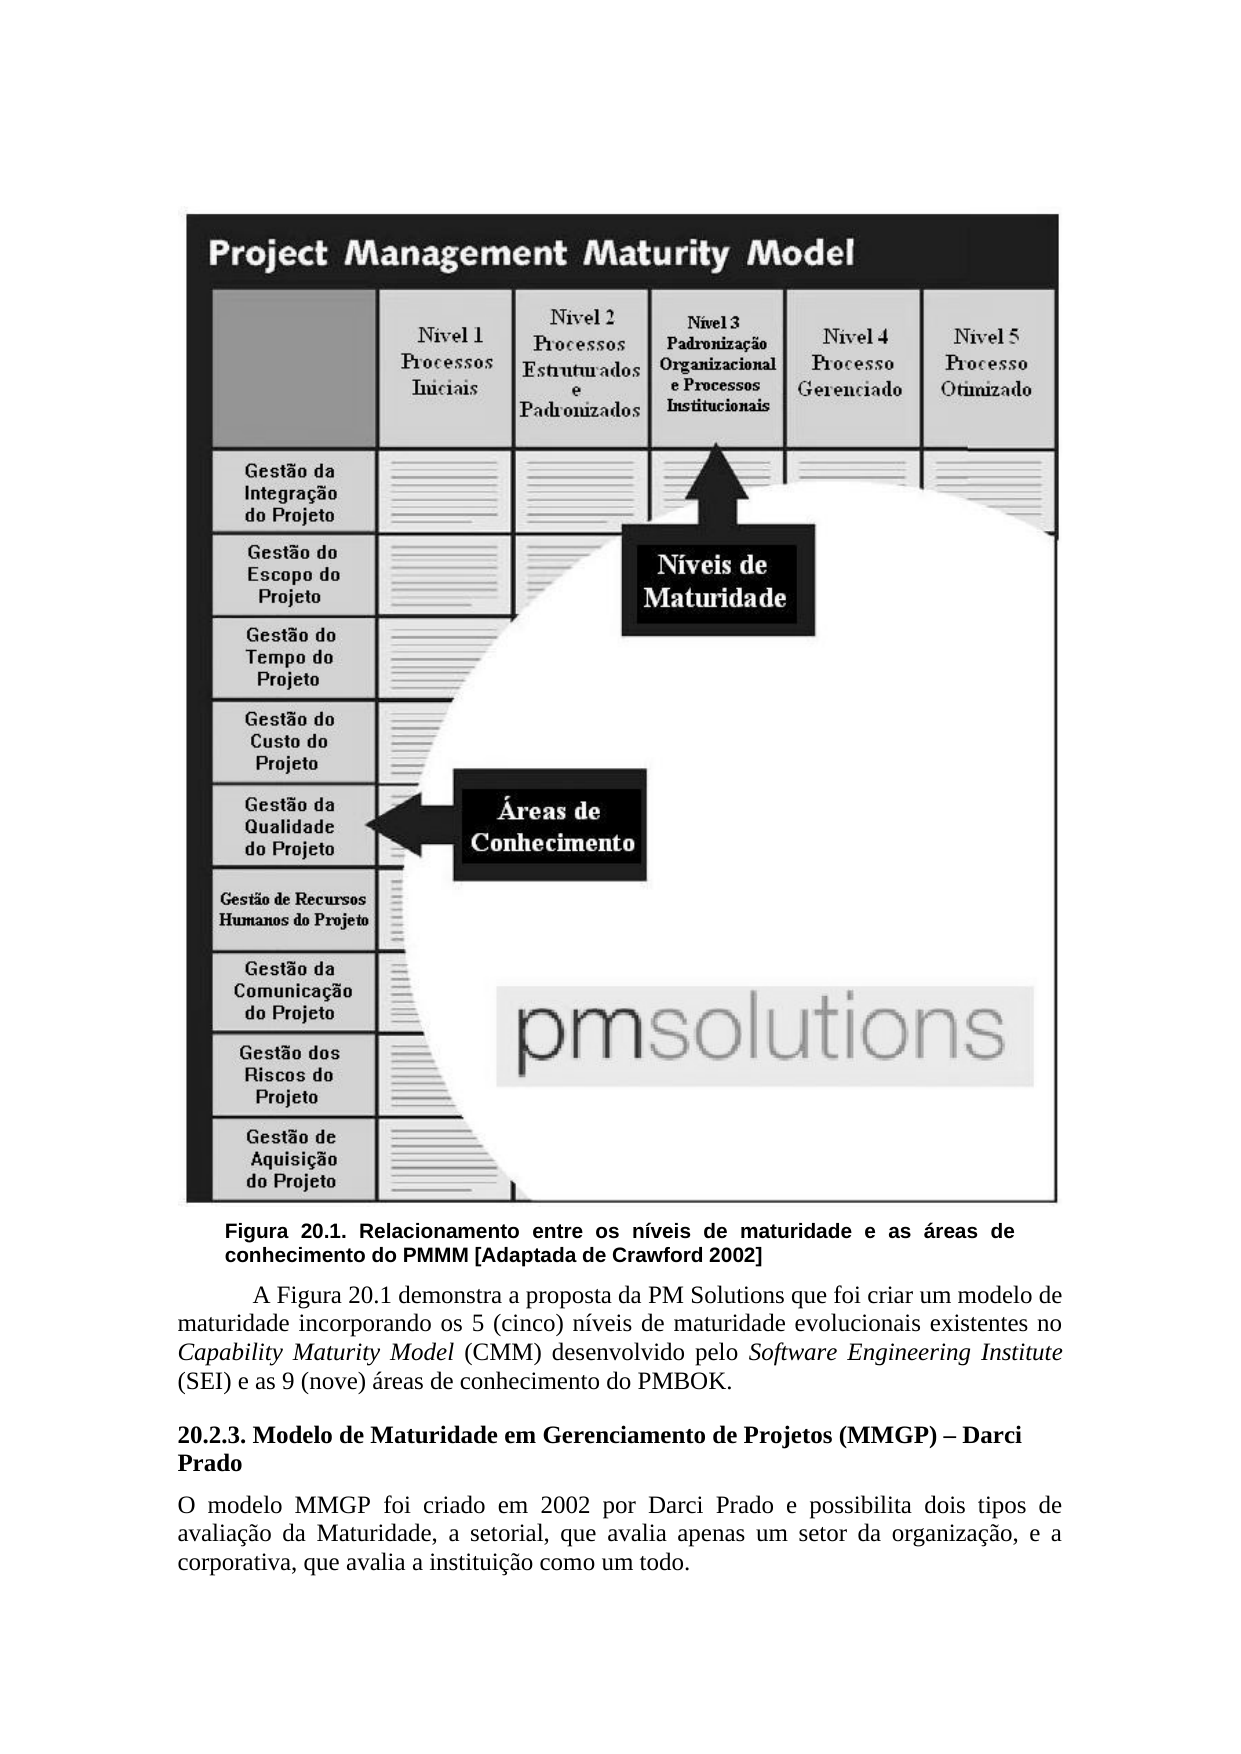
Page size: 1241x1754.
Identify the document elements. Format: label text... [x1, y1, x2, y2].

text O modelo MMGP foi criado em 2002 por Darci Prado e possibilita dois tipos de avaliação da Maturidade, a setorial, que avalia apenas um setor da organização, e a corporativa, que avalia a instituição como um todo. [177, 1490, 1063, 1576]
subtitle 20.2.3. Modelo de Maturidade em Gerenciamento de Projetos (MMGP) – Darci Prado [177, 1420, 1063, 1477]
text Figura 20.1. Relacionamento entre os níveis de maturidade e as áreas de conhecimento do PMMM [Adaptada de Crawford 2002] [224, 1219, 1016, 1267]
text A Figura 20.1 demonstra a proposta da PM Solutions que foi criar um modelo de maturidade incorporando os 5 (cinco) níveis de maturidade evolucionais existentes no Capability Maturity Model (CMM) desenvolvido pelo Software Engineering Institute (SEI) e as 9 (nove) áreas de conhecimento do PMBOK. [177, 1280, 1063, 1395]
